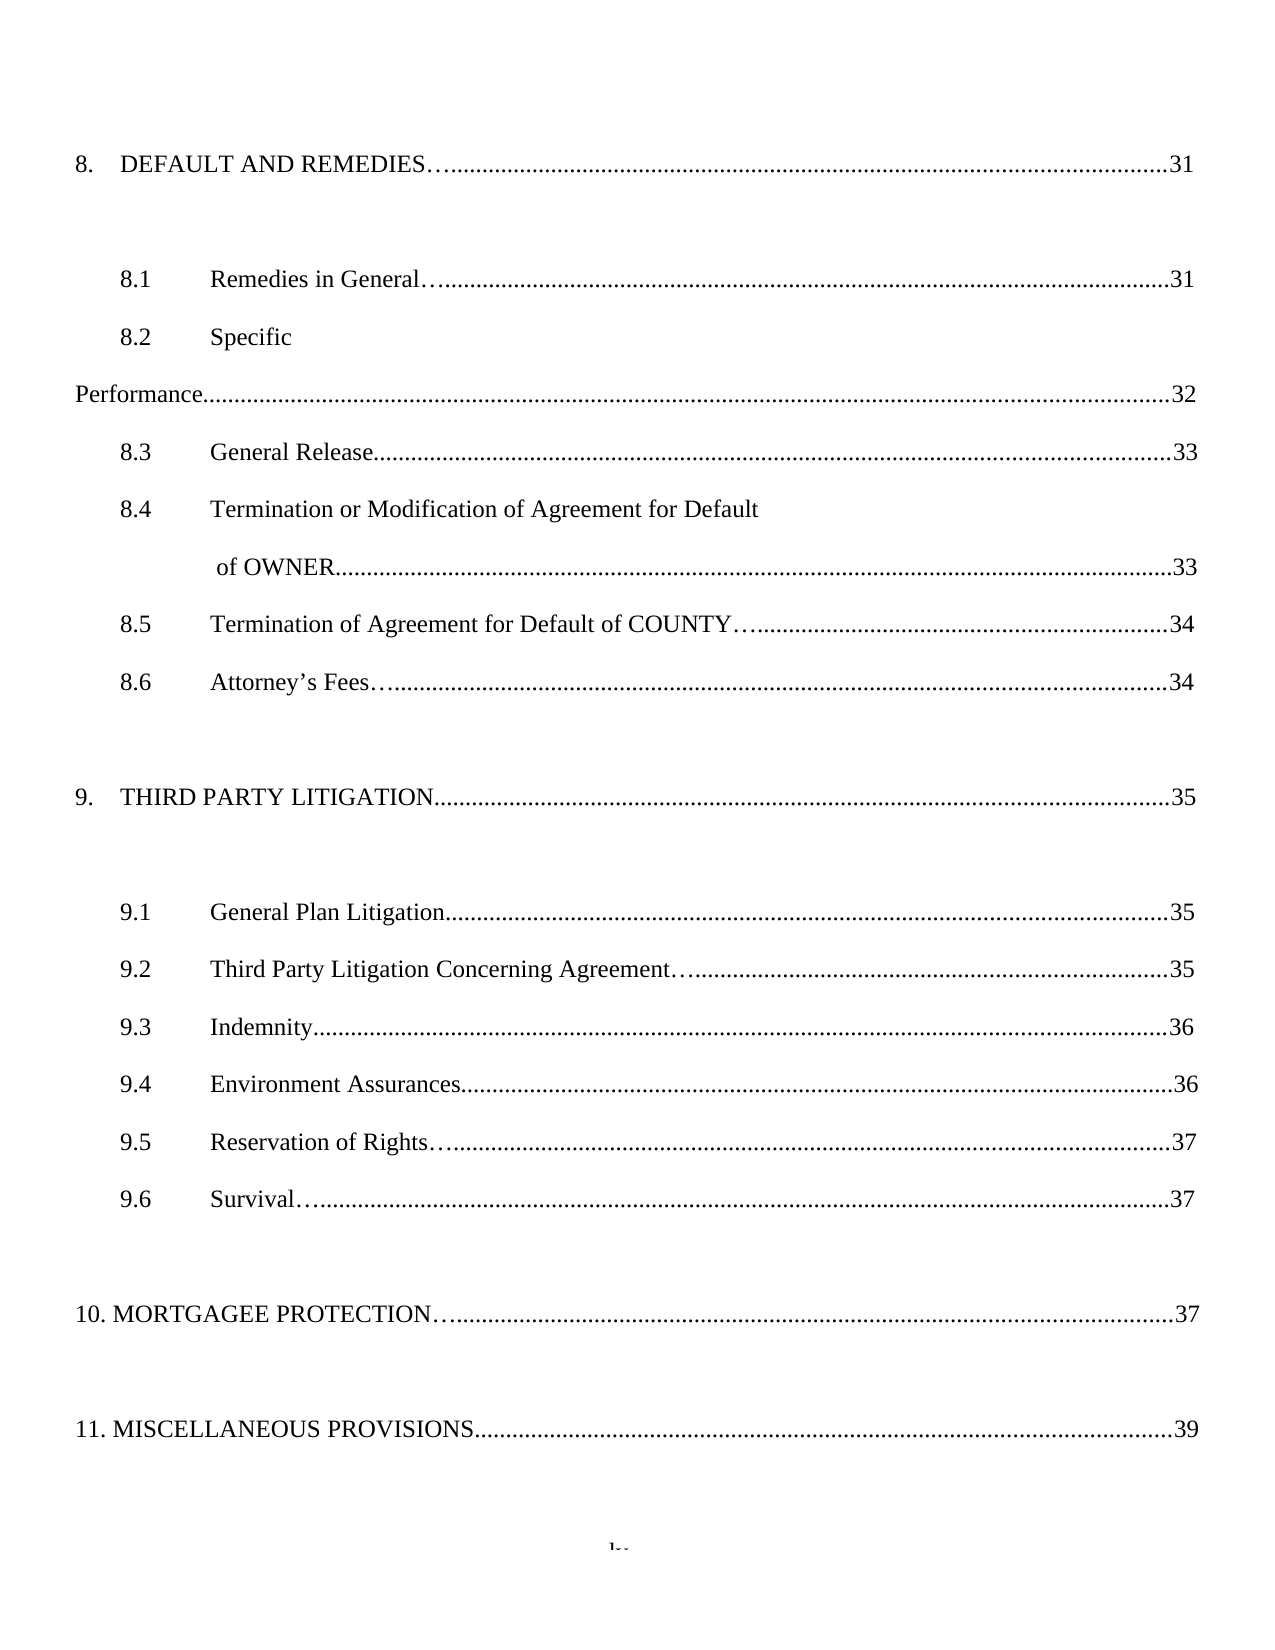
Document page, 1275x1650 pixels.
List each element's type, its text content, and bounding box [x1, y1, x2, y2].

list General Plan Litigation 35 [120, 897, 1210, 926]
list Remedies in General… 31 [120, 264, 1210, 293]
list Attorney’s Fees… 34 [120, 667, 1210, 696]
list Reservation of Rights… 37 [120, 1127, 1210, 1156]
list MORTGAGEE PROTECTION… 37 [75, 1299, 1210, 1328]
list DEFAULT AND REMEDIES… 31 [75, 149, 1210, 178]
list Third Party Litigation Concerning Agreement… 35 [120, 954, 1210, 983]
list Environment Assurances 36 [120, 1069, 1210, 1098]
list Specific [120, 322, 1210, 350]
text Performance 32 [75, 379, 1210, 408]
list Termination of Agreement for Default of COUNTY… 34 [120, 609, 1210, 638]
list Indemnity 36 [120, 1012, 1210, 1041]
list MISCELLANEOUS PROVISIONS 39 [75, 1414, 1210, 1443]
list Termination or Modification of Agreement for Default [120, 494, 1210, 523]
text of OWNER 33 [216, 552, 1210, 581]
list THIRD PARTY LITIGATION 35 [75, 782, 1210, 811]
list General Release 33 [120, 437, 1210, 465]
list Survival… 37 [120, 1184, 1210, 1213]
